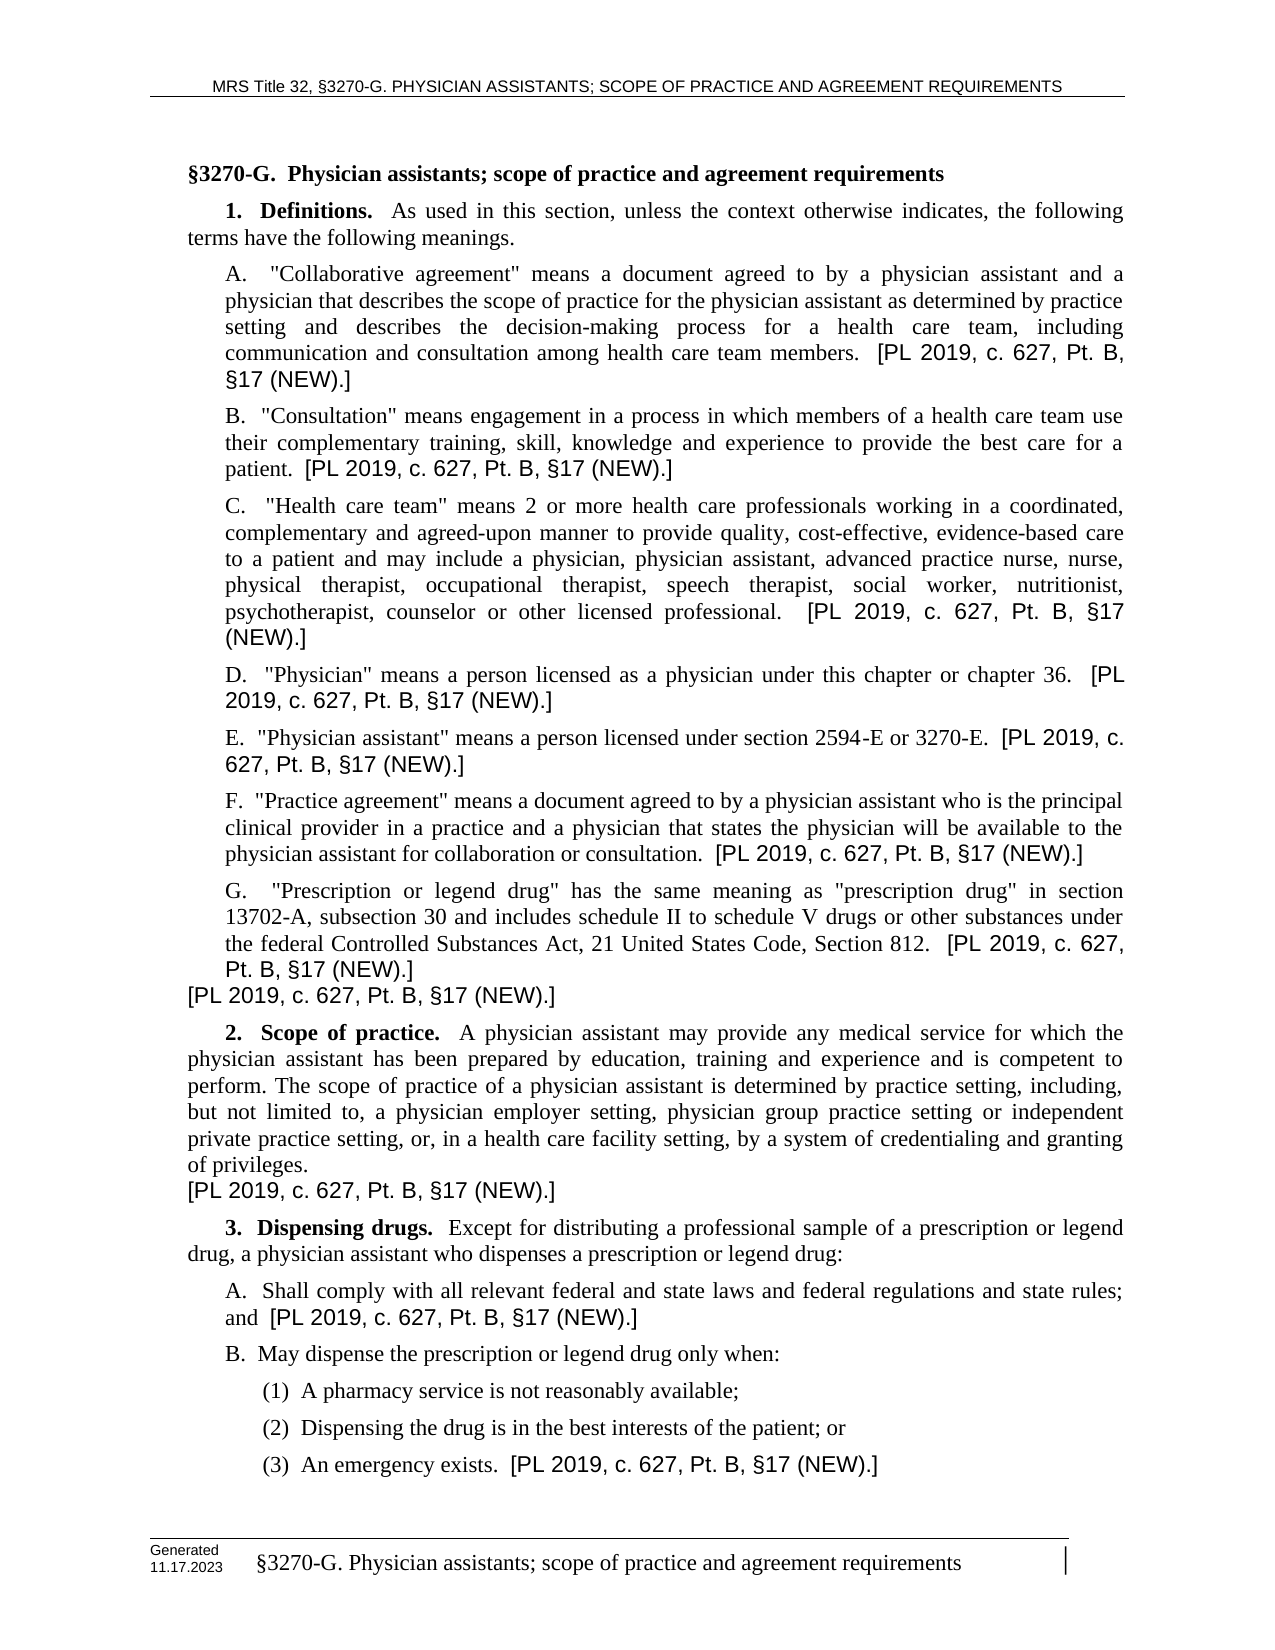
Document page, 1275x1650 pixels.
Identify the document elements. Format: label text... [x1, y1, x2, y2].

text B. May dispense the prescription or legend drug only when: [225, 1340, 1125, 1367]
text F. "Practice agreement" means a document agreed to by a physician assistant who is the principal clinical provider in a practice and a physician that states the physician will be available to the physician assistant for collaboration or consultation. [PL 2019, c. 627, Pt. B, §17 (NEW).] [225, 787, 1125, 866]
text (3) An emergency exists. [PL 2019, c. 627, Pt. B, §17 (NEW).] [262, 1451, 1125, 1477]
text C. "Health care team" means 2 or more health care professionals working in a coordinated, complementary and agreed-upon manner to provide quality, cost-effective, evidence-based care to a patient and may include a physician, physician assistant, advanced practice nurse, nurse, physical therapist, occupational therapist, speech therapist, social worker, nutritionist, psychotherapist, counselor or other licensed professional. [PL 2019, c. 627, Pt. B, §17 (NEW).] [225, 492, 1125, 650]
text G. "Prescription or legend drug" has the same meaning as "prescription drug" in section 13702‑A, subsection 30 and includes schedule II to schedule V drugs or other substances under the federal Controlled Substances Act, 21 United States Code, Section 812. [PL 2019, c. 627, Pt. B, §17 (NEW).] [225, 877, 1125, 982]
text (2) Dispensing the drug is in the best interests of the patient; or [262, 1414, 1125, 1440]
text D. "Physician" means a person licensed as a physician under this chapter or chapter 36. [PL 2019, c. 627, Pt. B, §17 (NEW).] [225, 661, 1125, 714]
text A. Shall comply with all relevant federal and state laws and federal regulations and state rules; and [PL 2019, c. 627, Pt. B, §17 (NEW).] [225, 1277, 1125, 1330]
text A. "Collaborative agreement" means a document agreed to by a physician assistant and a physician that describes the scope of practice for the physician assistant as determined by practice setting and describes the decision-making process for a health care team, including communication and consultation among health care team members. [PL 2019, c. 627, Pt. B, §17 (NEW).] [225, 260, 1125, 392]
text [PL 2019, c. 627, Pt. B, §17 (NEW).] [187, 1177, 1125, 1204]
text 1. Definitions. As used in this section, unless the context otherwise indicates, the following terms have the following meanings. [187, 197, 1125, 250]
text [PL 2019, c. 627, Pt. B, §17 (NEW).] [187, 982, 1125, 1009]
text B. "Consultation" means engagement in a process in which members of a health care team use their complementary training, skill, knowledge and experience to provide the best care for a patient. [PL 2019, c. 627, Pt. B, §17 (NEW).] [225, 403, 1125, 482]
text E. "Physician assistant" means a person licensed under section 2594‑E or 3270‑E. [PL 2019, c. 627, Pt. B, §17 (NEW).] [225, 724, 1125, 777]
text 2. Scope of practice. A physician assistant may provide any medical service for which the physician assistant has been prepared by education, training and experience and is competent to perform. The scope of practice of a physician assistant is determined by practice setting, including, but not limited to, a physician employer setting, physician group practice setting or independent private practice setting, or, in a health care facility setting, by a system of credentialing and granting of privileges. [187, 1019, 1125, 1177]
text (1) A pharmacy service is not reasonably available; [262, 1377, 1125, 1403]
text 3. Dispensing drugs. Except for distributing a professional sample of a prescription or legend drug, a physician assistant who dispenses a prescription or legend drug: [187, 1214, 1125, 1267]
text §3270-G. Physician assistants; scope of practice and agreement requirements [187, 160, 1125, 187]
